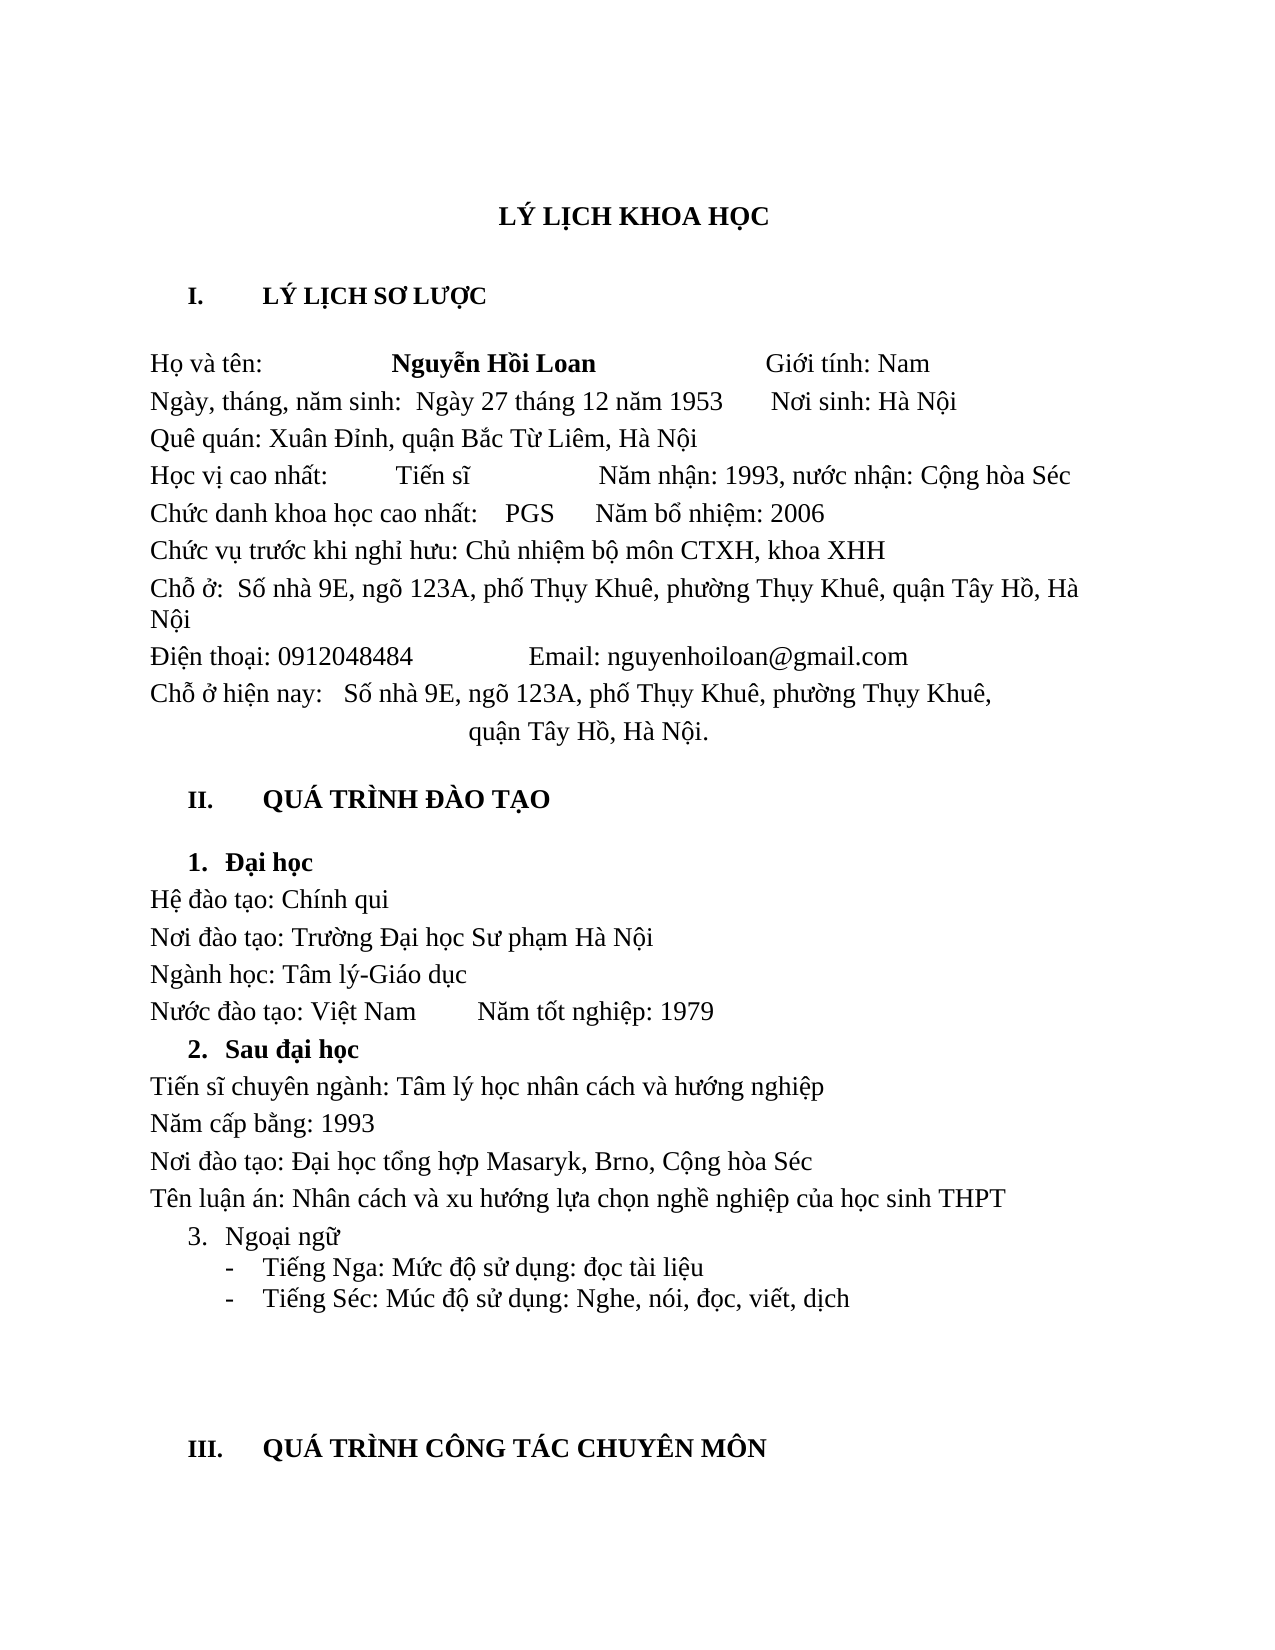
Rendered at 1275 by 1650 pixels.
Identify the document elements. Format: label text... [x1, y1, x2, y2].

text Hệ đào tạo: Chính qui [150, 883, 1125, 914]
text Học vị cao nhất: Tiến sĩ Năm nhận: 1993, nước nhận: Cộng hòa Séc [150, 459, 1125, 491]
text Ngành học: Tâm lý-Giáo dục [150, 958, 1125, 989]
text Họ và tên: Nguyễn Hồi Loan Giới tính: Nam [150, 347, 1125, 378]
text Nước đào tạo: Việt Nam Năm tốt nghiệp: 1979 [150, 995, 1125, 1027]
text LÝ LỊCH KHOA HỌC [150, 200, 1125, 231]
text Tiến sĩ chuyên ngành: Tâm lý học nhân cách và hướng nghiệp [150, 1070, 1125, 1101]
text Chức danh khoa học cao nhất: PGS Năm bổ nhiệm: 2006 [150, 497, 1125, 528]
text Điện thoại: 0912048484 Email: nguyenhoiloan@gmail.com [150, 640, 1125, 671]
text Chỗ ở hiện nay: Số nhà 9E, ngõ 123A, phố Thụy Khuê, phường Thụy Khuê, [150, 678, 1125, 709]
list Ngoại ngữ [187, 1220, 1125, 1251]
text Nơi đào tạo: Trường Đại học Sư phạm Hà Nội [150, 921, 1125, 952]
text Ngày, tháng, năm sinh: Ngày 27 tháng 12 năm 1953 Nơi sinh: Hà Nội [150, 385, 1125, 416]
text Quê quán: Xuân Đỉnh, quận Bắc Từ Liêm, Hà Nội [150, 422, 1125, 453]
text Năm cấp bằng: 1993 [150, 1108, 1125, 1139]
text Chức vụ trước khi nghỉ hưu: Chủ nhiệm bộ môn CTXH, khoa XHH [150, 534, 1125, 565]
text quận Tây Hồ, Hà Nội. [150, 715, 1125, 746]
list Tiếng Séc: Múc độ sử dụng: Nghe, nói, đọc, viết, dịch [225, 1282, 1125, 1313]
list QUÁ TRÌNH ĐÀO TẠO [187, 783, 1125, 815]
text Tên luận án: Nhân cách và xu hướng lựa chọn nghề nghiệp của học sinh THPT [150, 1182, 1125, 1213]
list LÝ LỊCH SƠ LƯỢC [187, 281, 1125, 310]
list Đại học [187, 846, 1125, 877]
list QUÁ TRÌNH CÔNG TÁC CHUYÊN MÔN [187, 1432, 1125, 1463]
list Sau đại học [187, 1033, 1125, 1064]
list Tiếng Nga: Mức độ sử dụng: đọc tài liệu [225, 1251, 1125, 1282]
text Chỗ ở: Số nhà 9E, ngõ 123A, phố Thụy Khuê, phường Thụy Khuê, quận Tây Hồ, Hà Nội [150, 572, 1125, 634]
text Nơi đào tạo: Đại học tổng hợp Masaryk, Brno, Cộng hòa Séc [150, 1145, 1125, 1176]
